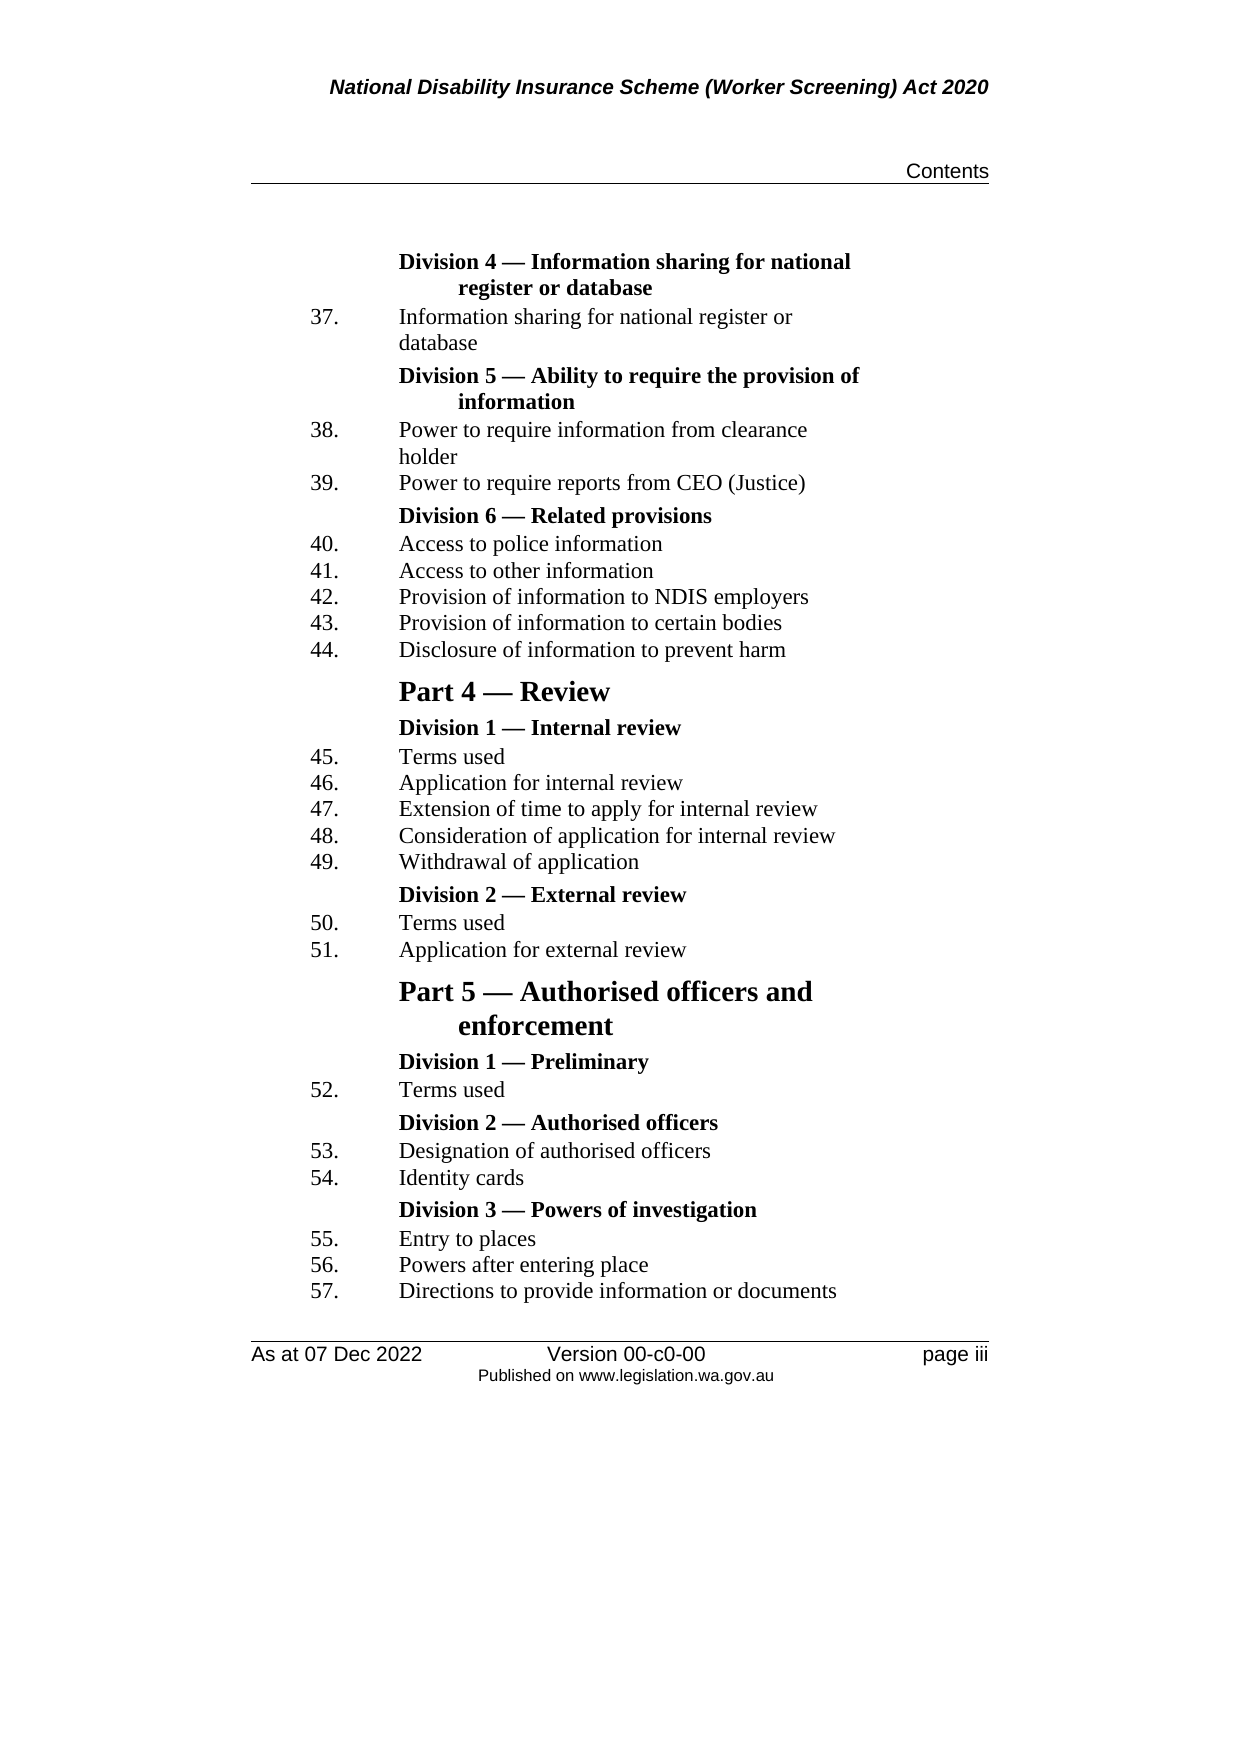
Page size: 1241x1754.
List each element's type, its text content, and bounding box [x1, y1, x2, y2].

text 38. Power to require information from clearance holder 46 [310, 417, 871, 469]
text 46. Application for internal review 52 [310, 769, 871, 796]
text Division 1 — Preliminary [399, 1048, 871, 1074]
text 44. Disclosure of information to prevent harm 51 [310, 636, 871, 662]
text Division 4 — Information sharing for national register or database [399, 248, 871, 301]
text Division 2 — External review [399, 881, 871, 907]
text Division 1 — Internal review [399, 714, 871, 741]
text Division 6 — Related provisions [399, 502, 871, 528]
text 48. Consideration of application for internal review 53 [310, 822, 871, 848]
text 43. Provision of information to certain bodies 49 [310, 609, 871, 636]
text 40. Access to police information 47 [310, 530, 871, 557]
text 42. Provision of information to NDIS employers 49 [310, 583, 871, 609]
text 57. Directions to provide information or documents 60 [310, 1277, 871, 1304]
text 51. Application for external review 55 [310, 936, 871, 962]
text Part 5 — Authorised officers and enforcement [399, 974, 871, 1042]
text Division 5 — Ability to require the provision of information [399, 362, 871, 414]
text 53. Designation of authorised officers 58 [310, 1137, 871, 1164]
text 49. Withdrawal of application 55 [310, 848, 871, 874]
text Part 4 — Review [399, 674, 871, 708]
text 50. Terms used 55 [310, 909, 871, 936]
text 54. Identity cards 59 [310, 1164, 871, 1190]
text 37. Information sharing for national register or database 45 [310, 303, 871, 356]
text 39. Power to require reports from CEO (Justice) 46 [310, 469, 871, 496]
text 45. Terms used 52 [310, 743, 871, 769]
text 41. Access to other information 48 [310, 557, 871, 583]
text Division 3 — Powers of investigation [399, 1196, 871, 1223]
text 55. Entry to places 59 [310, 1225, 871, 1251]
text 47. Extension of time to apply for internal review 53 [310, 796, 871, 822]
text 56. Powers after entering place 59 [310, 1251, 871, 1277]
text 52. Terms used 58 [310, 1076, 871, 1103]
text Division 2 — Authorised officers [399, 1109, 871, 1135]
